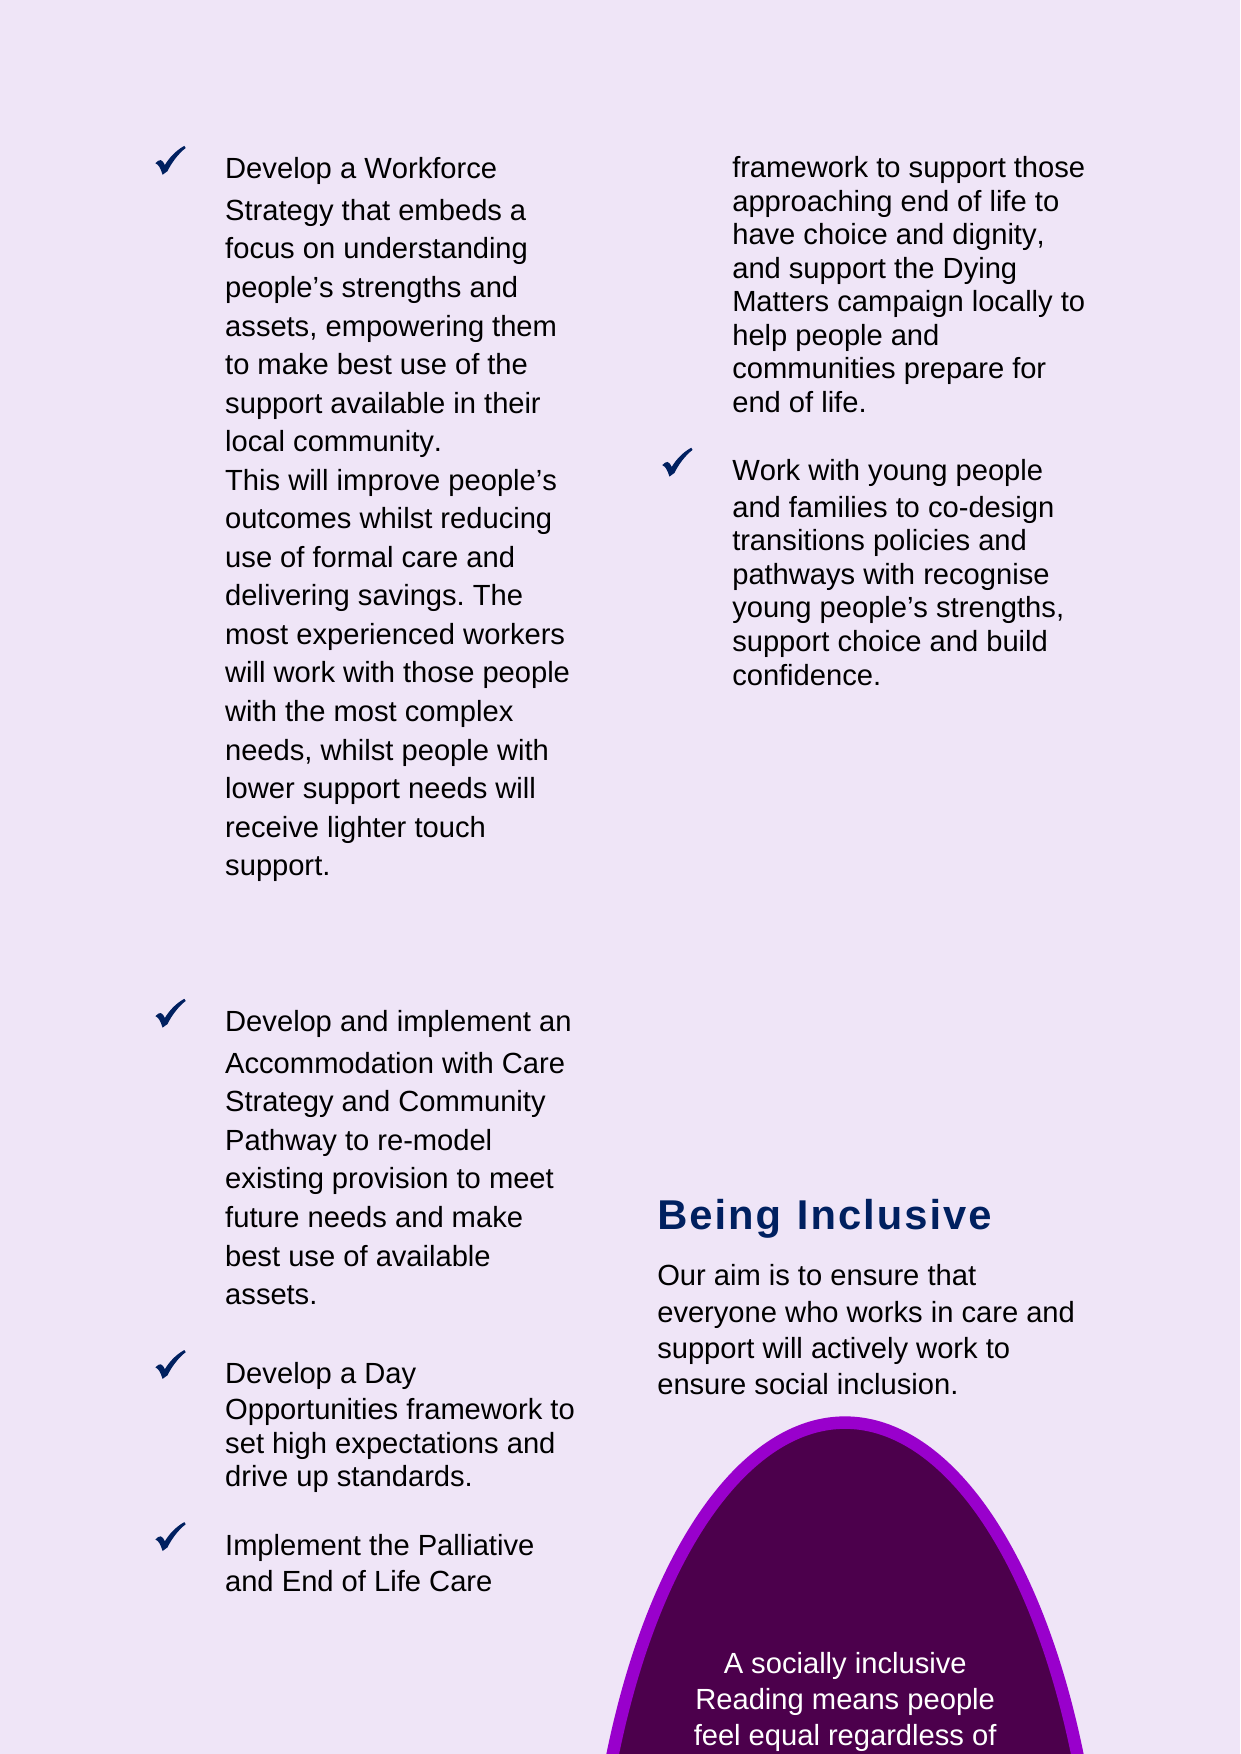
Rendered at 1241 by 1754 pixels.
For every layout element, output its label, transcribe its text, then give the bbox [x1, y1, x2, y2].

list Develop a Day Opportunities framework to set high expectations and drive up standards. [187, 1354, 583, 1493]
list Implement the Palliative and End of Life Care framework to support those approaching end of life to have choice and dignity, and support the Dying Matters campaign locally to help people and communities prepare for end of life. [187, 1526, 583, 1598]
list Implement the Palliative and End of Life Care framework to support those approaching end of life to have choice and dignity, and support the Dying Matters campaign locally to help people and communities prepare for end of life. [694, 150, 1090, 418]
list Develop and implement an Accommodation with Care Strategy and Community Pathway to re-model existing provision to meet future needs and make best use of available assets. [187, 1003, 583, 1311]
list Develop a Workforce Strategy that embeds a focus on understanding people’s strengths and assets, empowering them to make best use of the support available in their local community. [187, 150, 583, 458]
list This will improve people’s outcomes whilst reducing use of formal care and delivering savings. The most experienced workers will work with those people with the most complex needs, whilst people with lower support needs will receive lighter touch support. [225, 463, 583, 882]
text Our aim is to ensure that everyone who works in care and support will actively work to ensure social inclusion. [657, 1258, 1090, 1400]
text Being Inclusive [657, 1190, 1090, 1238]
list Work with young people and families to co-design transitions policies and pathways with recognise young people’s strengths, support choice and build confidence. [694, 452, 1090, 691]
